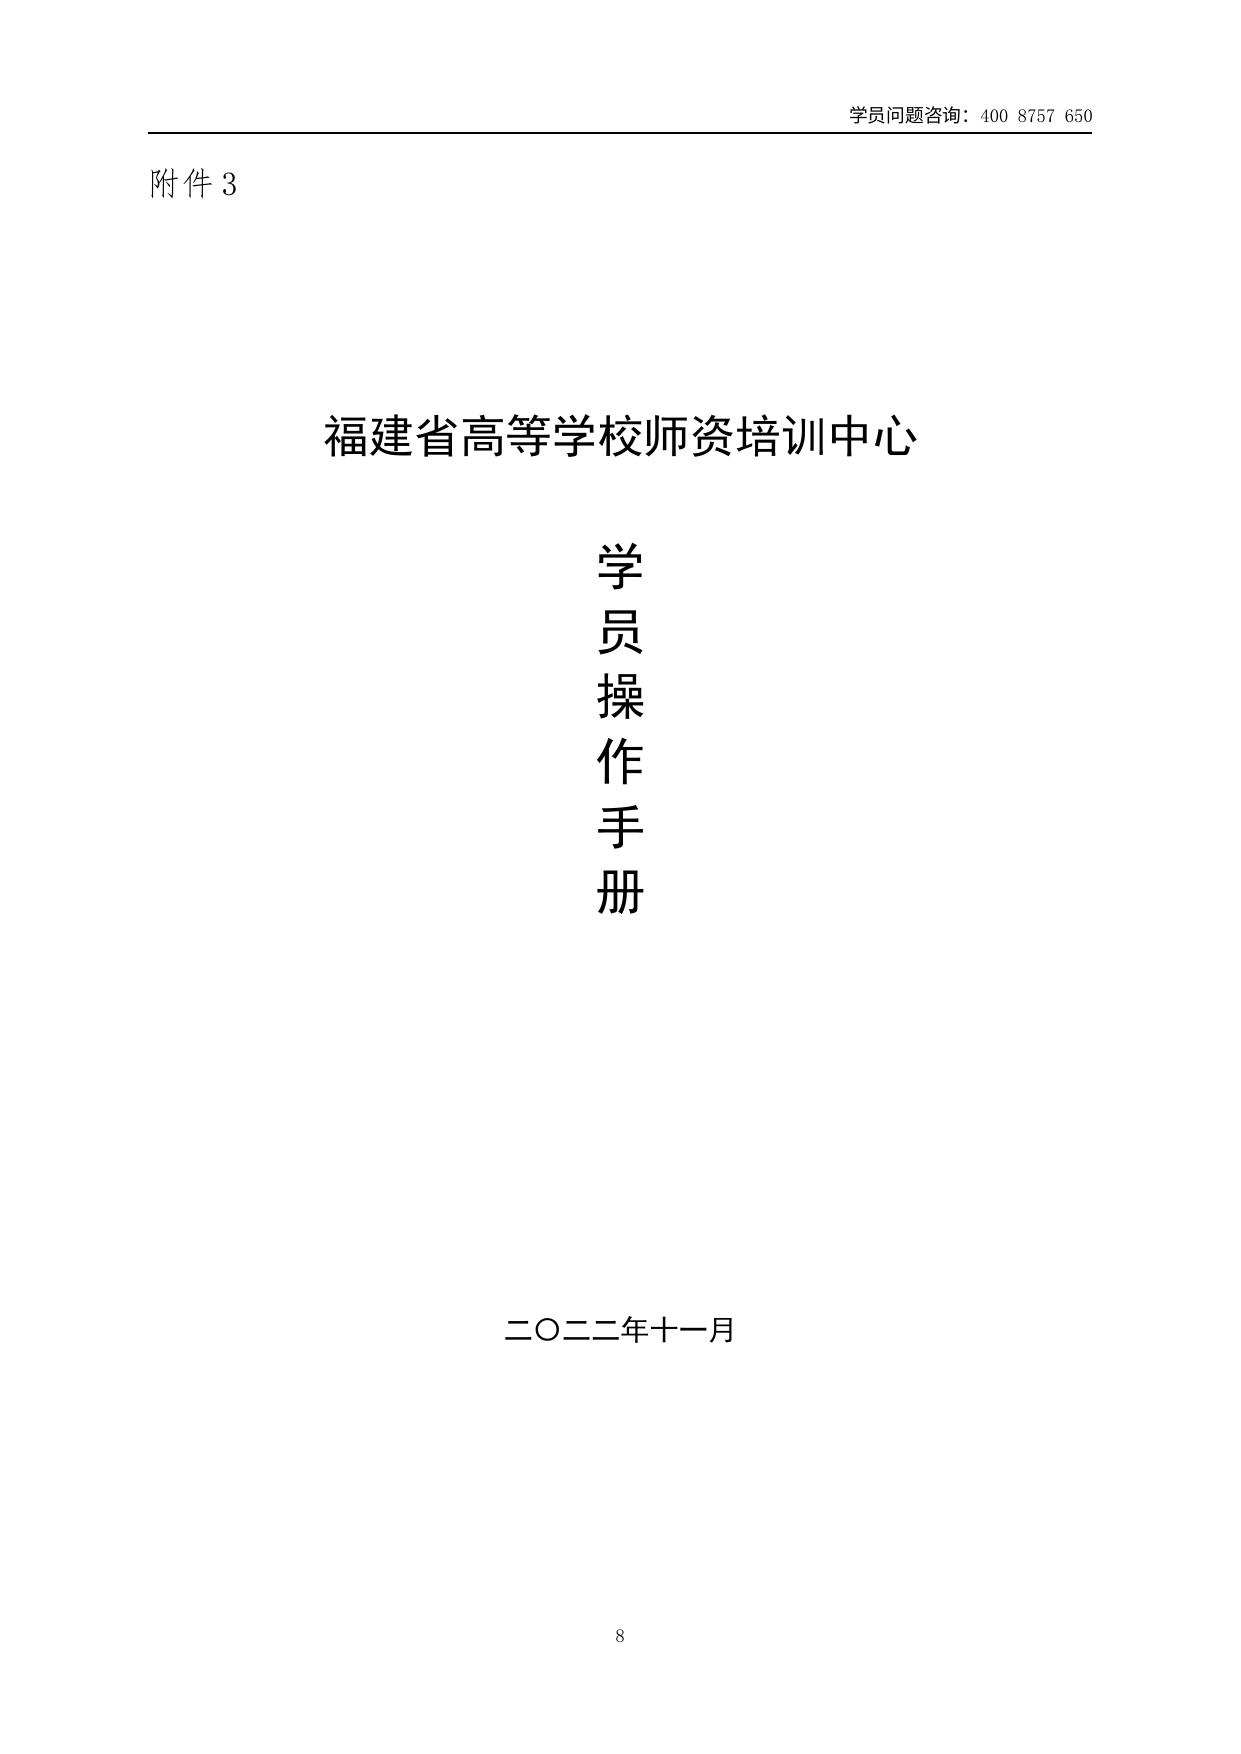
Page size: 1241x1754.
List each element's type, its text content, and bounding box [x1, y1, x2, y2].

text 员 [148, 596, 1092, 661]
text 附件3 [148, 162, 1092, 200]
text 作 [148, 726, 1092, 791]
text 操 [148, 661, 1092, 726]
text 册 [148, 856, 1092, 921]
text 福建省高等学校师资培训中心 [148, 401, 1092, 466]
text 手 [148, 791, 1092, 856]
text 二〇二二年十一月 [148, 1296, 1092, 1361]
text 学 [148, 531, 1092, 596]
